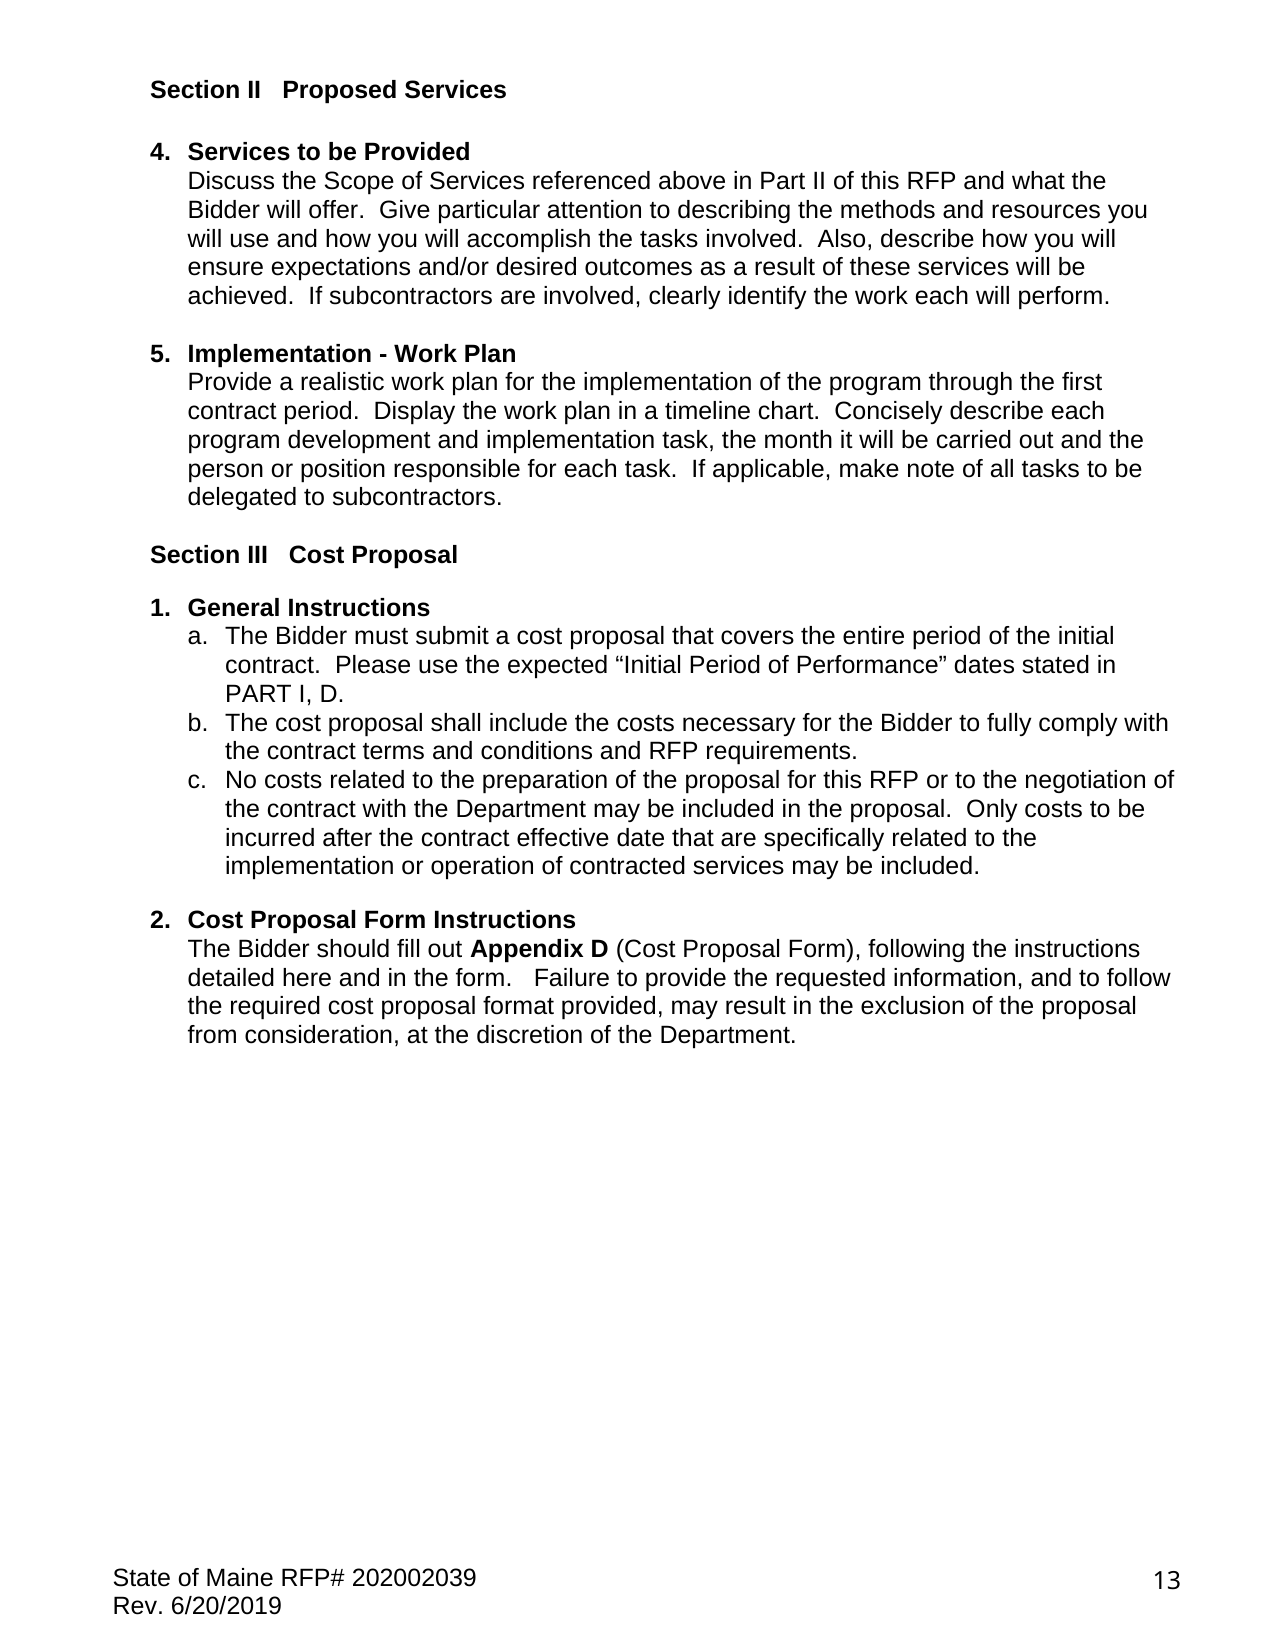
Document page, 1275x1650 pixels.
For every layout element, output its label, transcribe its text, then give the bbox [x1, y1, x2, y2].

list Services to be Provided [150, 137, 1181, 166]
text Provide a realistic work plan for the implementation of the program through the first contract period. Display the work plan in a timeline chart. Concisely describe each program development and implementation task, the month it will be carried out and the person or position responsible for each task. If applicable, make note of all tasks to be delegated to subcontractors. [150, 367, 1181, 511]
text Section II Proposed Services [150, 75, 1181, 104]
title Cost Proposal Form Instructions [150, 905, 1181, 934]
list The Bidder must submit a cost proposal that covers the entire period of the initial contract. Please use the expected “Initial Period of Performance” dates stated in PART I, D. [187, 621, 1181, 708]
text Discuss the Scope of Services referenced above in Part II of this RFP and what the Bidder will offer. Give particular attention to describing the methods and resources you will use and how you will accomplish the tasks involved. Also, describe how you will ensure expectations and/or desired outcomes as a result of these services will be achieved. If subcontractors are involved, clearly identify the work each will perform. [150, 166, 1181, 310]
text Section III Cost Proposal [150, 540, 1181, 568]
list No costs related to the preparation of the proposal for this RFP or to the negotiation of the contract with the Department may be included in the proposal. Only costs to be incurred after the contract effective date that are specifically related to the implementation or operation of contracted services may be included. [187, 765, 1181, 880]
title General Instructions [150, 593, 1181, 621]
list Implementation - Work Plan [150, 338, 1181, 367]
list The cost proposal shall include the costs necessary for the Bidder to fully comply with the contract terms and conditions and RFP requirements. [187, 708, 1181, 765]
text The Bidder should fill out Appendix D (Cost Proposal Form), following the instructions detailed here and in the form. Failure to provide the requested information, and to follow the required cost proposal format provided, may result in the exclusion of the proposal from consideration, at the discretion of the Department. [187, 934, 1181, 1049]
